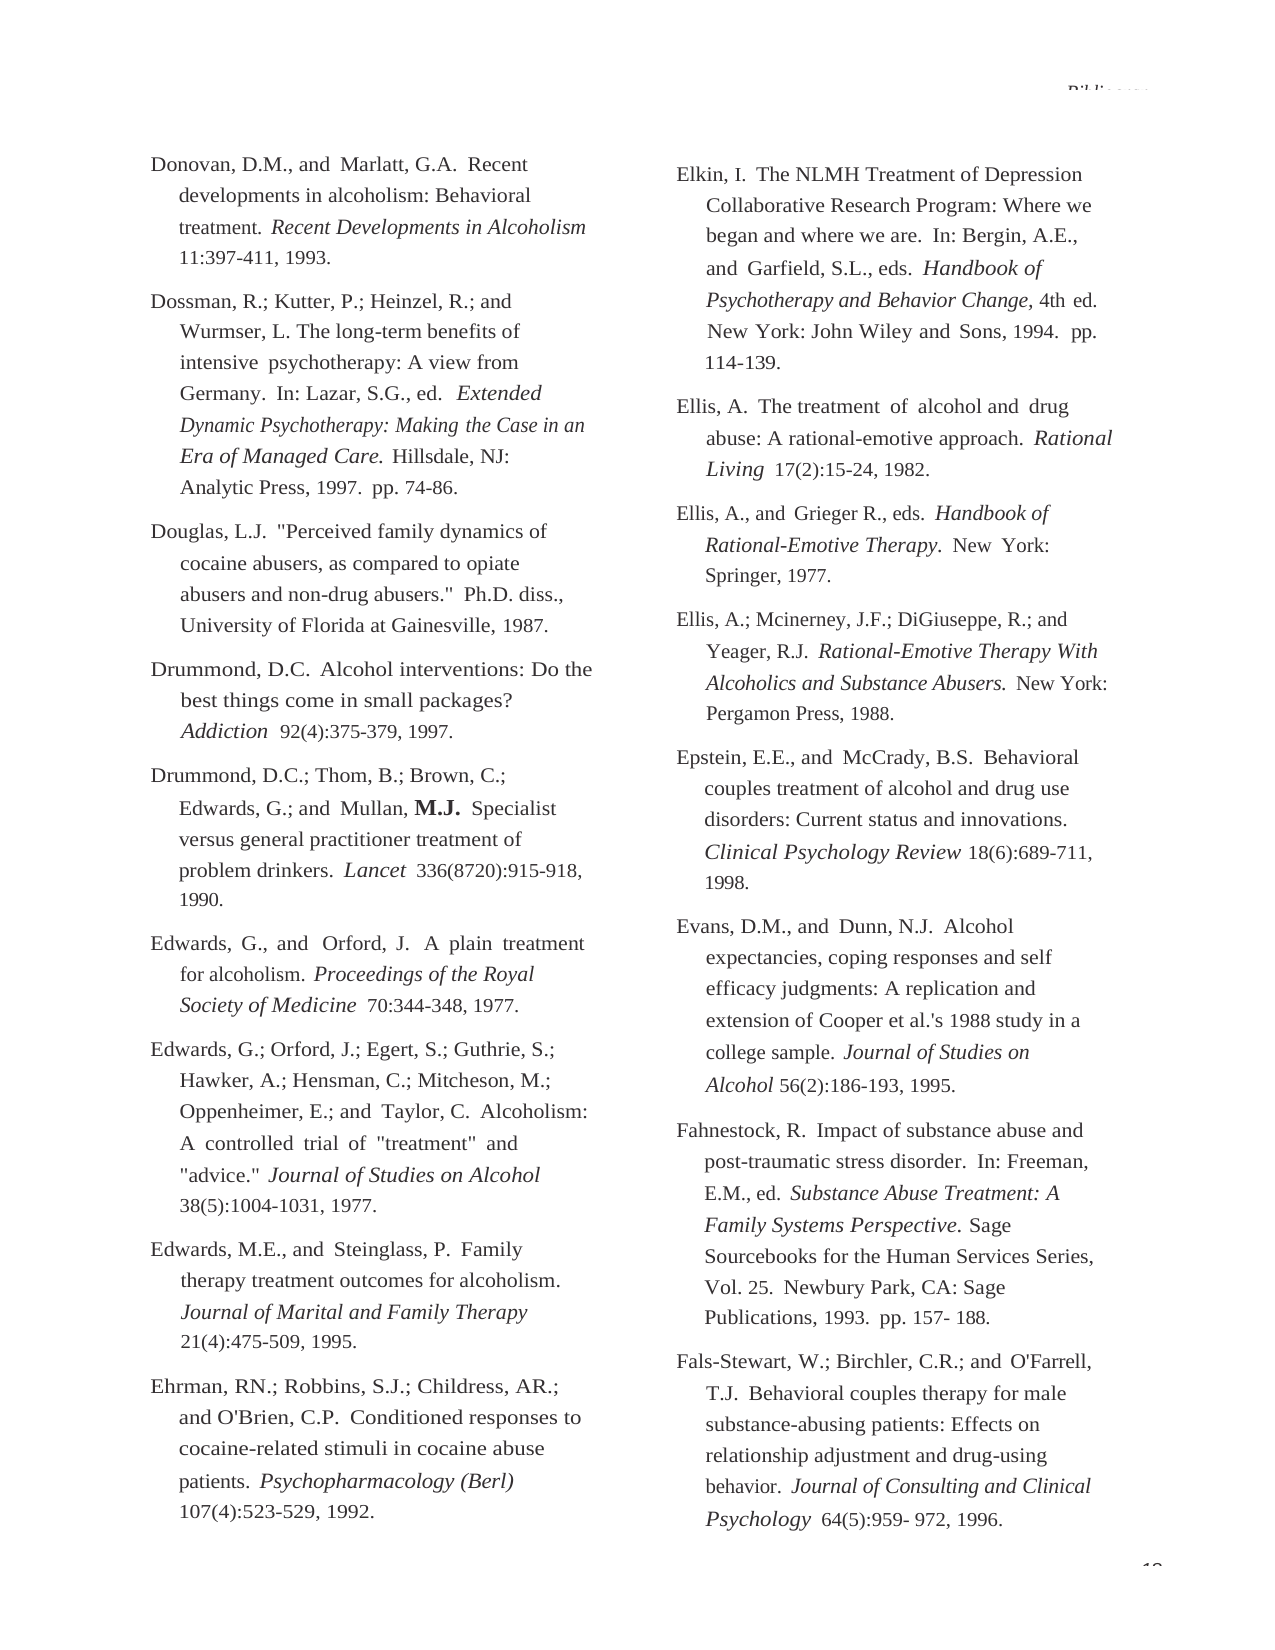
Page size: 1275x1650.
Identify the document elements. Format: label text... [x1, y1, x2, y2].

text Drummond, D.C.; Thom, B.; Brown, C.; Edwards, G.; and Mullan, M.J. Specialist versus general practitioner treatment of problem drinkers. Lancet 336(8720):915-918, 1990. [150, 763, 588, 911]
text Fals-Stewart, W.; Birchler, C.R.; and O'Farrell, [676, 1349, 1217, 1373]
text Evans, D.M., and Dunn, N.J. Alcohol expectancies, coping responses and self­ efficacy judgments: A replication and extension of Cooper et al.'s 1988 study in a college sample. Journal of Studies on Alcohol 56(2):186-193, 1995. [676, 914, 1102, 1097]
text Fahnestock, R. Impact of substance abuse and post-traumatic stress disorder. In: Freeman, E.M., ed. Substance Abuse Treatment: A Family Systems Perspective. Sage Sourcebooks for the Human Services Series, Vol. 25. Newbury Park, CA: Sage Publications, 1993. pp. 157- 188. [676, 1118, 1123, 1329]
text T.J. Behavioral couples therapy for male substance-abusing patients: Effects on relationship adjustment and drug-using behavior. Journal of Consulting and Clinical Psychology 64(5):959- 972, 1996. [705, 1381, 1093, 1531]
text Ehrman, RN.; Robbins, S.J.; Childress, AR.; and O'Brien, C.P. Conditioned responses to cocaine-related stimuli in cocaine abuse patients. Psychopharmacology (Berl) 107(4):523-529, 1992. [150, 1373, 596, 1522]
text Dossman, R.; Kutter, P.; Heinzel, R.; and Wurmser, L. The long-term benefits of intensive psychotherapy: A view from Germany. In: Lazar, S.G., ed. Extended Dynamic Psychotherapy: Making the Case in an Era of Managed Care. Hillsdale, NJ: Analytic Press, 1997. pp. 74-86. [150, 289, 588, 499]
text Ellis, A.; Mcinerney, J.F.; DiGiuseppe, R.; and Yeager, R.J. Rational-Emotive Therapy With Alcoholics and Substance Abusers. New York: Pergamon Press, 1988. [676, 607, 1116, 725]
text Ellis, A., and Grieger R., eds. Handbook of Rational-Emotive Therapy. New York: Springer, 1977. [676, 500, 1056, 587]
text Epstein, E.E., and McCrady, B.S. Behavioral couples treatment of alcohol and drug use disorders: Current status and innovations. Clinical Psychology Review 18(6):689-711, 1998. [676, 745, 1116, 894]
text New York: John Wiley and Sons, 1994. pp. [707, 319, 1217, 343]
text Douglas, L.J. "Perceived family dynamics of cocaine abusers, as compared to opiate abusers and non-drug abusers." Ph.D. diss., University of Florida at Gainesville, 1987. [150, 519, 586, 637]
text Addiction 92(4):375-379, 1997. [181, 720, 604, 743]
text Edwards, G.; Orford, J.; Egert, S.; Guthrie, S.; Hawker, A.; Hensman, C.; Mitcheson, M.; Oppenheimer, E.; and Taylor, C. Alcoholism: A controlled trial of "treatment" and "advice." Journal of Studies on Alcohol 38(5):1004-1031, 1977. [150, 1037, 600, 1217]
text Elkin, I. The NLMH Treatment of Depression Collaborative Research Program: Where we began and where we are. In: Bergin, A.E., and Garfield, S.L., eds. Handbook of Psychotherapy and Behavior Change, 4th ed. [676, 162, 1107, 312]
text Edwards, G., and Orford, J. A plain treatment for alcoholism. Proceedings of the Royal Society of Medicine 70:344-348, 1977. [150, 931, 599, 1017]
text Edwards, M.E., and Steinglass, P. Family therapy treatment outcomes for alcoholism. Journal of Marital and Family Therapy 21(4):475-509, 1995. [150, 1237, 582, 1353]
text Ellis, A. The treatment of alcohol and drug abuse: A rational-emotive approach. Rational Living 17(2):15-24, 1982. [676, 394, 1123, 481]
text 114-139. [704, 351, 1217, 374]
text Donovan, D.M., and Marlatt, G.A. Recent developments in alcoholism: Behavioral treatment. Recent Developments in Alcoholism 11:397-411, 1993. [150, 152, 588, 268]
text Drummond, D.C. Alcohol interventions: Do the best things come in small packages? [150, 657, 600, 712]
